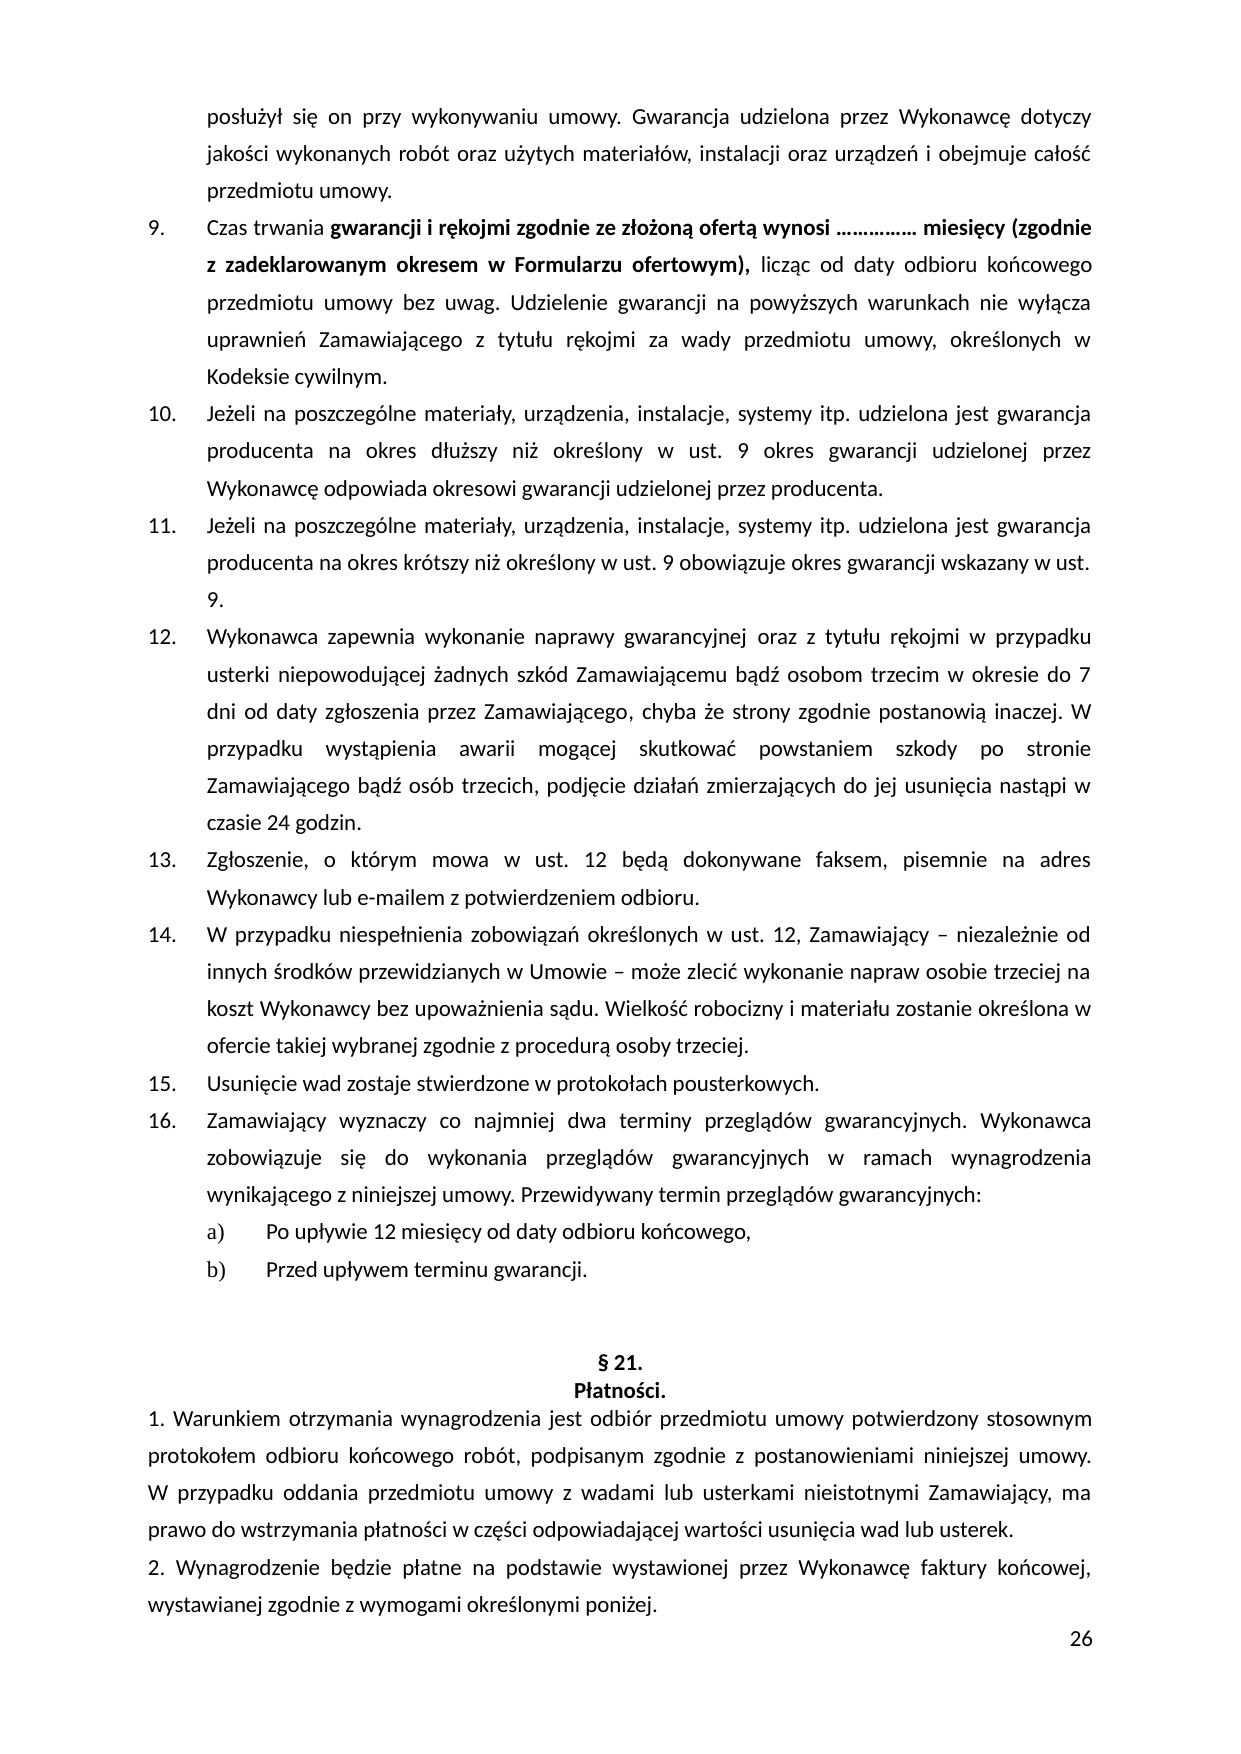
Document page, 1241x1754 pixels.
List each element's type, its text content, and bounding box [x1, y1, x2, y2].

list Jeżeli na poszczególne materiały, urządzenia, instalacje, systemy itp. udzielona jest gwarancja producenta na okres krótszy niż określony w ust. 9 obowiązuje okres gwarancji wskazany w ust. 9. [148, 511, 1093, 613]
list Czas trwania gwarancji i rękojmi zgodnie ze złożoną ofertą wynosi …………… miesięcy (zgodnie z zadeklarowanym okresem w Formularzu ofertowym), licząc od daty odbioru końcowego przedmiotu umowy bez uwag. Udzielenie gwarancji na powyższych warunkach nie wyłącza uprawnień Zamawiającego z tytułu rękojmi za wady przedmiotu umowy, określonych w Kodeksie cywilnym. [148, 213, 1093, 390]
list Po upływie 12 miesięcy od daty odbioru końcowego, [207, 1217, 1093, 1246]
list Zgłoszenie, o którym mowa w ust. 12 będą dokonywane faksem, pisemnie na adres Wykonawcy lub e-mailem z potwierdzeniem odbioru. [148, 846, 1093, 911]
text § 21. [148, 1348, 1093, 1376]
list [148, 102, 1093, 204]
text 1. Warunkiem otrzymania wynagrodzenia jest odbiór przedmiotu umowy potwierdzony stosownym protokołem odbioru końcowego robót, podpisanym zgodnie z postanowieniami niniejszej umowy. W przypadku oddania przedmiotu umowy z wadami lub usterkami nieistotnymi Zamawiający, ma prawo do wstrzymania płatności w części odpowiadającej wartości usunięcia wad lub usterek. [148, 1404, 1093, 1543]
list Przed upływem terminu gwarancji. [207, 1255, 1093, 1283]
list Jeżeli na poszczególne materiały, urządzenia, instalacje, systemy itp. udzielona jest gwarancja producenta na okres dłuższy niż określony w ust. 9 okres gwarancji udzielonej przez Wykonawcę odpowiada okresowi gwarancji udzielonej przez producenta. [148, 399, 1093, 502]
list Wykonawca zapewnia wykonanie naprawy gwarancyjnej oraz z tytułu rękojmi w przypadku usterki niepowodującej żadnych szkód Zamawiającemu bądź osobom trzecim w okresie do 7 dni od daty zgłoszenia przez Zamawiającego, chyba że strony zgodnie postanowią inaczej. W przypadku wystąpienia awarii mogącej skutkować powstaniem szkody po stronie Zamawiającego bądź osób trzecich, podjęcie działań zmierzających do jej usunięcia nastąpi w czasie 24 godzin. [148, 622, 1093, 836]
text 2. Wynagrodzenie będzie płatne na podstawie wystawionej przez Wykonawcę faktury końcowej, wystawianej zgodnie z wymogami określonymi poniżej. [148, 1553, 1093, 1618]
list Usunięcie wad zostaje stwierdzone w protokołach pousterkowych. [148, 1069, 1093, 1097]
text Płatności. [148, 1376, 1093, 1404]
list Zamawiający wyznaczy co najmniej dwa terminy przeglądów gwarancyjnych. Wykonawca zobowiązuje się do wykonania przeglądów gwarancyjnych w ramach wynagrodzenia wynikającego z niniejszej umowy. Przewidywany termin przeglądów gwarancyjnych: [148, 1106, 1093, 1208]
list W przypadku niespełnienia zobowiązań określonych w ust. 12, Zamawiający – niezależnie od innych środków przewidzianych w Umowie – może zlecić wykonanie napraw osobie trzeciej na koszt Wykonawcy bez upoważnienia sądu. Wielkość robocizny i materiału zostanie określona w ofercie takiej wybranej zgodnie z procedurą osoby trzeciej. [148, 920, 1093, 1059]
